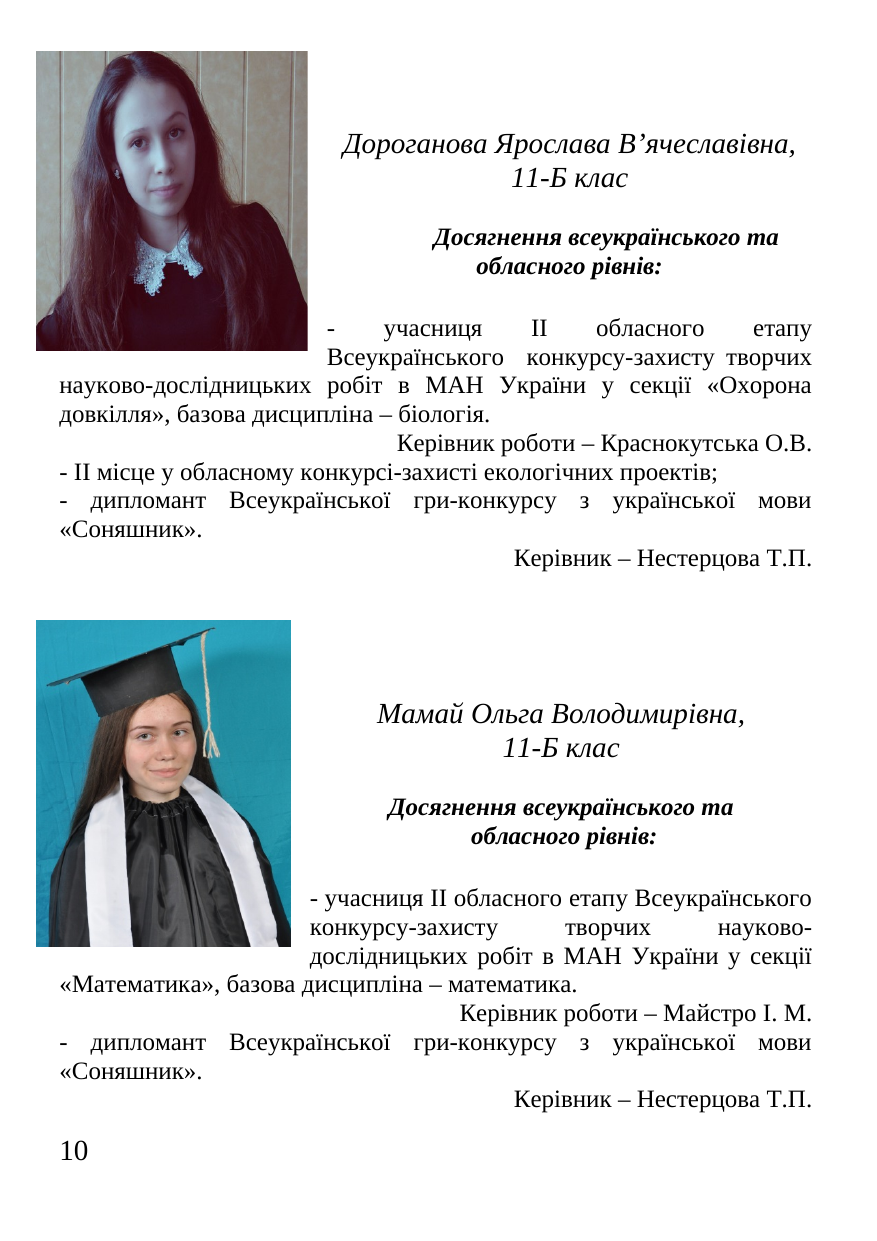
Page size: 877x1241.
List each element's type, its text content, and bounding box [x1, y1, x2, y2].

text - дипломант Всеукраїнської гри-конкурсу з української мови «Соняшник». [59, 486, 812, 543]
text - дипломант Всеукраїнської гри-конкурсу з української мови «Соняшник». [59, 1027, 812, 1084]
text Досягнення всеукраїнського та обласного рівнів: [308, 222, 812, 279]
text Дороганова Ярослава В’ячеславівна, [308, 126, 812, 160]
text Досягнення всеукраїнського та [291, 792, 812, 821]
text 11-Б клас [308, 160, 812, 193]
picture [36, 51, 308, 351]
text Керівник – Нестерцова Т.П. [59, 543, 812, 572]
text Керівник роботи – Краснокутська О.В. [59, 428, 812, 457]
text - учасниця ІІ обласного етапу Всеукраїнського конкурсу-захисту творчих науково-дослідницьких робіт в МАН України у секції «Охорона довкілля», базова дисципліна – біологія. [59, 313, 812, 428]
text Керівник – Нестерцова Т.П. [59, 1084, 812, 1113]
text обласного рівнів: [291, 821, 812, 850]
text 11-Б клас [291, 730, 812, 763]
text Керівник роботи – Майстро І. М. [59, 998, 812, 1027]
text - ІІ місце у обласному конкурсі-захисті екологічних проектів; [59, 457, 812, 486]
text - учасниця ІІ обласного етапу Всеукраїнського конкурсу-захисту творчих науково-дослідницьких робіт в МАН України у секції «Математика», базова дисципліна – математика. [59, 883, 812, 998]
picture [36, 620, 291, 947]
text Мамай Ольга Володимирівна, [291, 696, 812, 730]
